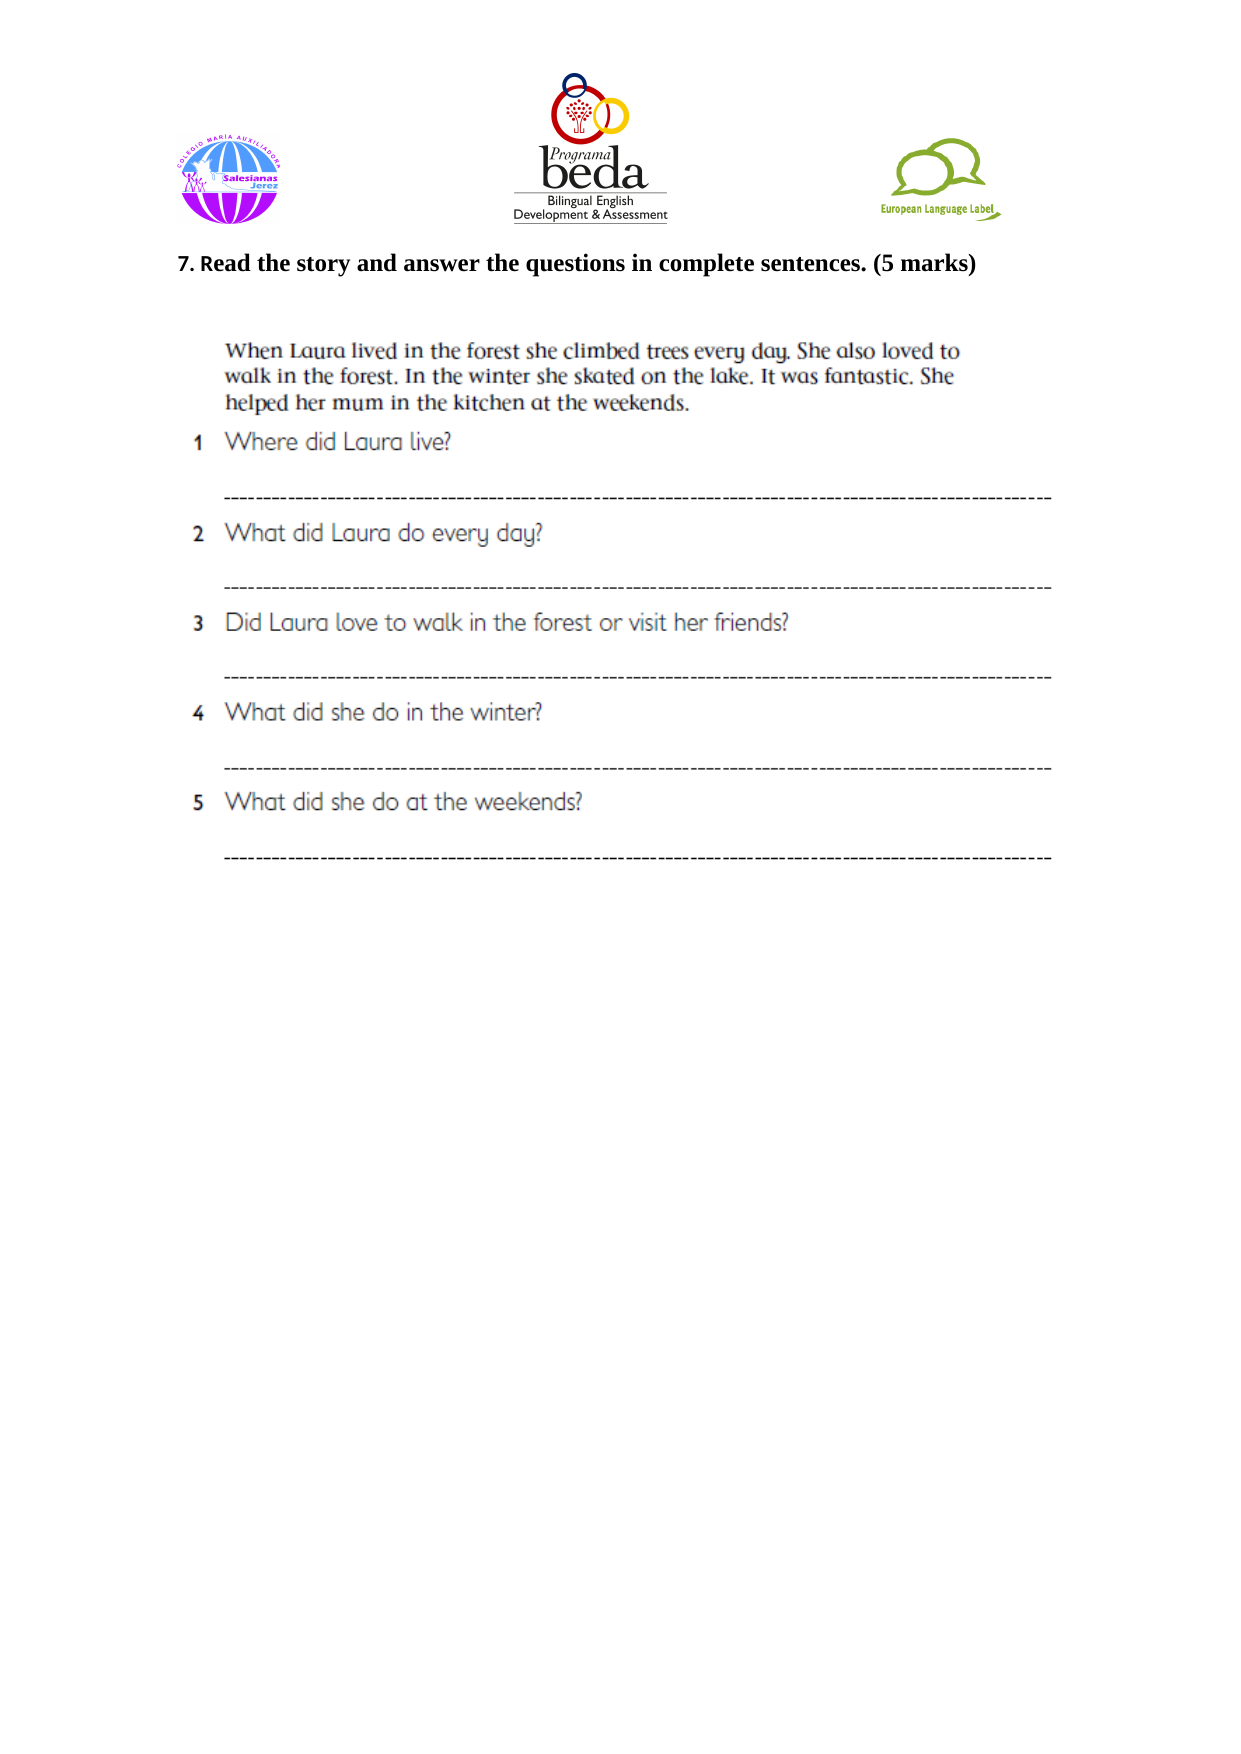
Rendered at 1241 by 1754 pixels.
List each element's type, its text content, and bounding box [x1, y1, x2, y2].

picture [177, 134, 281, 224]
picture [848, 133, 1027, 224]
picture [177, 334, 1063, 872]
picture [513, 73, 668, 224]
text 7. Read the story and answer the questions in complete sentences. (5 marks) [177, 248, 1063, 277]
